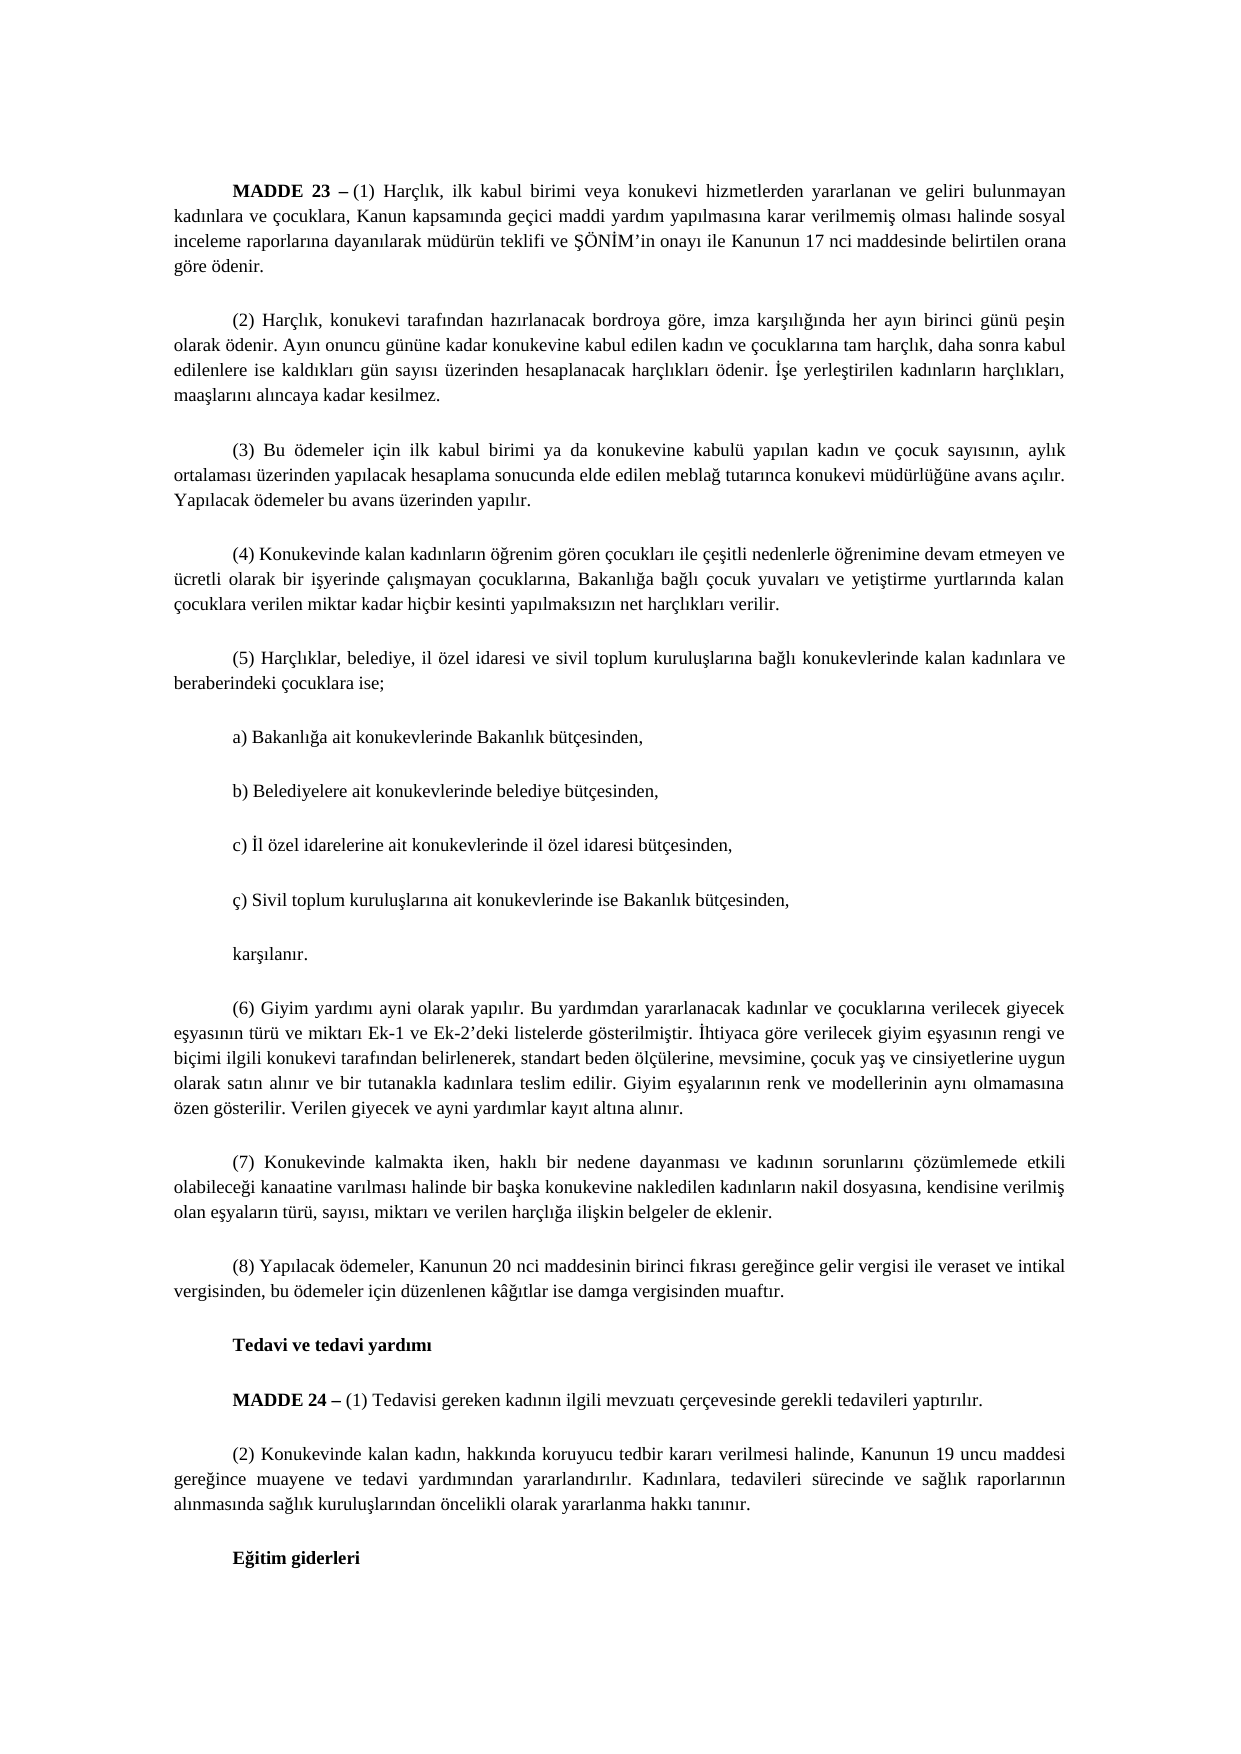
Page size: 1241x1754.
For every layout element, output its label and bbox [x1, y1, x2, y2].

table_header [146, 148, 1094, 1598]
